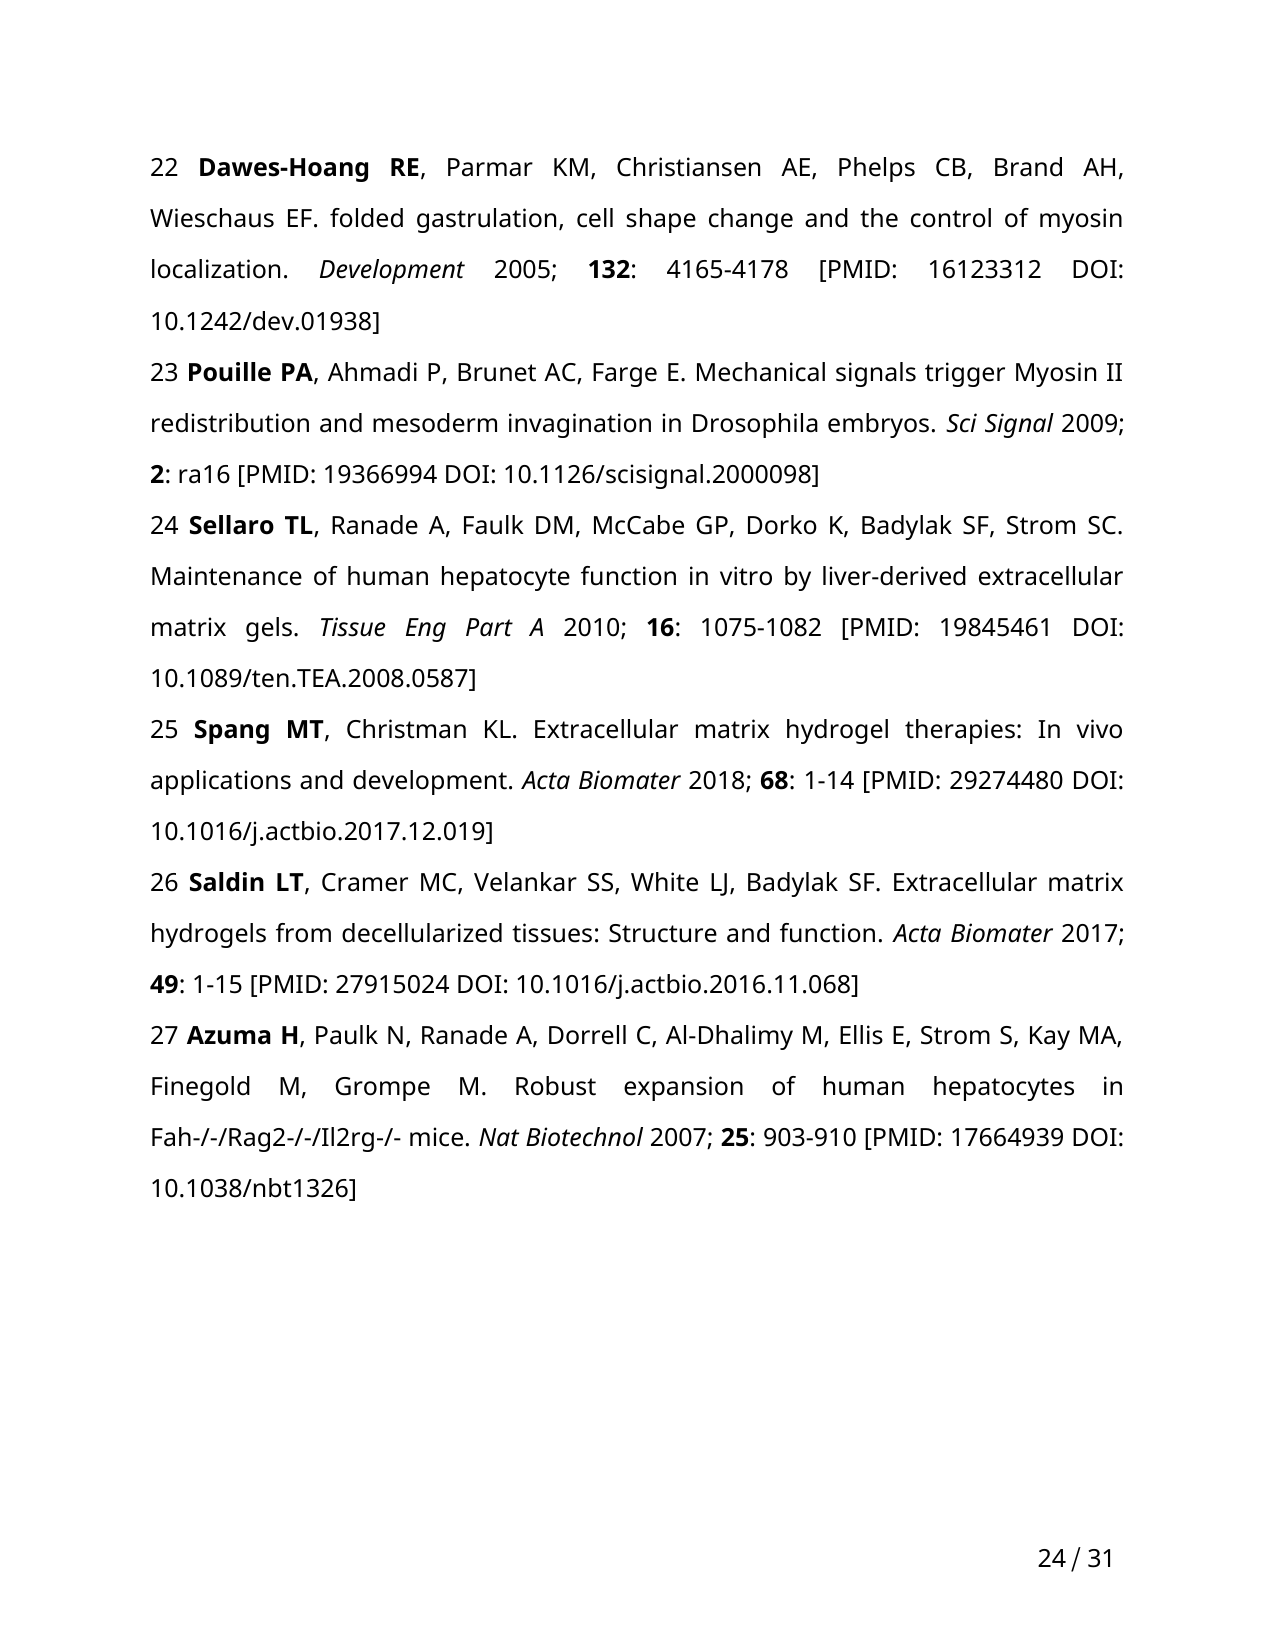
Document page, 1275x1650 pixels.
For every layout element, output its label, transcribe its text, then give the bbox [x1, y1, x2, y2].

text 26 Saldin LT, Cramer MC, Velankar SS, White LJ, Badylak SF. Extracellular matrix hydrogels from decellularized tissues: Structure and function. Acta Biomater 2017; 49: 1-15 [PMID: 27915024 DOI: 10.1016/j.actbio.2016.11.068] [150, 864, 1125, 1001]
text 23 Pouille PA, Ahmadi P, Brunet AC, Farge E. Mechanical signals trigger Myosin II redistribution and mesoderm invagination in Drosophila embryos. Sci Signal 2009; 2: ra16 [PMID: 19366994 DOI: 10.1126/scisignal.2000098] [150, 354, 1125, 490]
text 22 Dawes-Hoang RE, Parmar KM, Christiansen AE, Phelps CB, Brand AH, Wieschaus EF. folded gastrulation, cell shape change and the control of myosin localization. Development 2005; 132: 4165-4178 [PMID: 16123312 DOI: 10.1242/dev.01938] [150, 150, 1125, 337]
text 24 Sellaro TL, Ranade A, Faulk DM, McCabe GP, Dorko K, Badylak SF, Strom SC. Maintenance of human hepatocyte function in vitro by liver-derived extracellular matrix gels. Tissue Eng Part A 2010; 16: 1075-1082 [PMID: 19845461 DOI: 10.1089/ten.TEA.2008.0587] [150, 507, 1125, 694]
text 27 Azuma H, Paulk N, Ranade A, Dorrell C, Al-Dhalimy M, Ellis E, Strom S, Kay MA, Finegold M, Grompe M. Robust expansion of human hepatocytes in Fah-/-/Rag2-/-/Il2rg-/- mice. Nat Biotechnol 2007; 25: 903-910 [PMID: 17664939 DOI: 10.1038/nbt1326] [150, 1018, 1125, 1205]
text 25 Spang MT, Christman KL. Extracellular matrix hydrogel therapies: In vivo applications and development. Acta Biomater 2018; 68: 1-14 [PMID: 29274480 DOI: 10.1016/j.actbio.2017.12.019] [150, 711, 1125, 848]
